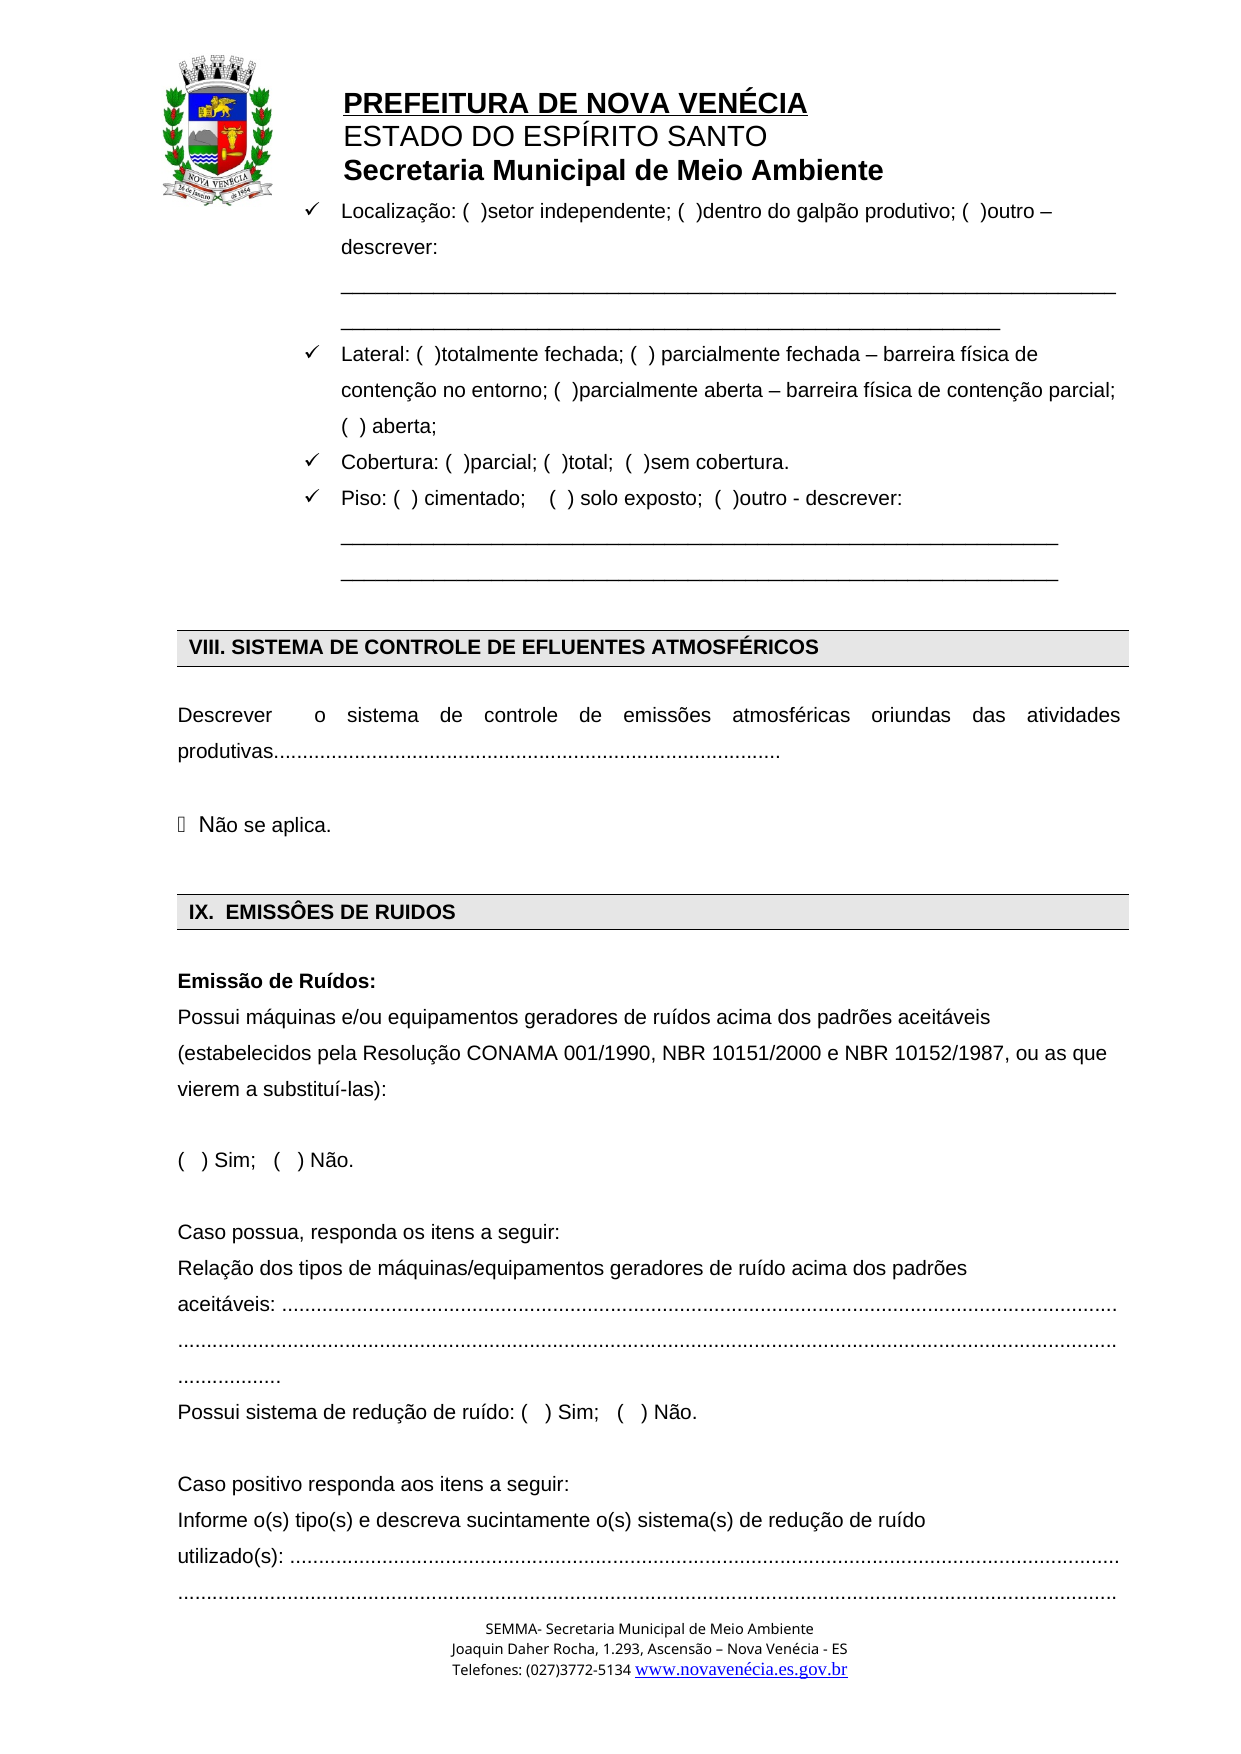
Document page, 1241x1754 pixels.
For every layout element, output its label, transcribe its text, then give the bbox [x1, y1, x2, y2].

list Piso: ( ) cimentado; ( ) solo exposto; ( )outro - descrever: ______________________________________________________________ ______________________________________________________________ [303, 486, 1122, 582]
table_header IX. EMISSÔES DE RUIDOS [177, 895, 1129, 929]
text Caso possua, responda os itens a seguir: [177, 1220, 1122, 1244]
text Não se aplica. [177, 811, 1122, 837]
text Possui máquinas e/ou equipamentos geradores de ruídos acima dos padrões aceitáveis (estabelecidos pela Resolução CONAMA 001/1990, NBR 10151/2000 e NBR 10152/1987, ou as que vierem a substituí-las): [177, 1004, 1122, 1100]
text Possui sistema de redução de ruído: ( ) Sim; ( ) Não. [177, 1400, 1122, 1424]
list Cobertura: ( )parcial; ( )total; ( )sem cobertura. [303, 450, 1122, 474]
text ( ) Sim; ( ) Não. [177, 1148, 1122, 1172]
text Caso positivo responda aos itens a seguir: [177, 1472, 1122, 1496]
text Relação dos tipos de máquinas/equipamentos geradores de ruído acima dos padrões aceitáveis: ...................................................................................................................................................................................................................................................................................................................................... [177, 1256, 1122, 1388]
table_header VIII. SISTEMA DE CONTROLE DE EFLUENTES ATMOSFÉRICOS [177, 631, 1129, 666]
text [177, 1508, 1122, 1603]
list Localização: ( )setor independente; ( )dentro do galpão produtivo; ( )outro – descrever: ____________________________________________________________________________________________________________________________ [303, 198, 1122, 330]
text Descrever o sistema de controle de emissões atmosféricas oriundas das atividades produtivas........................................................................................ [177, 703, 1122, 763]
text Emissão de Ruídos: [177, 968, 1122, 992]
picture [161, 53, 274, 207]
